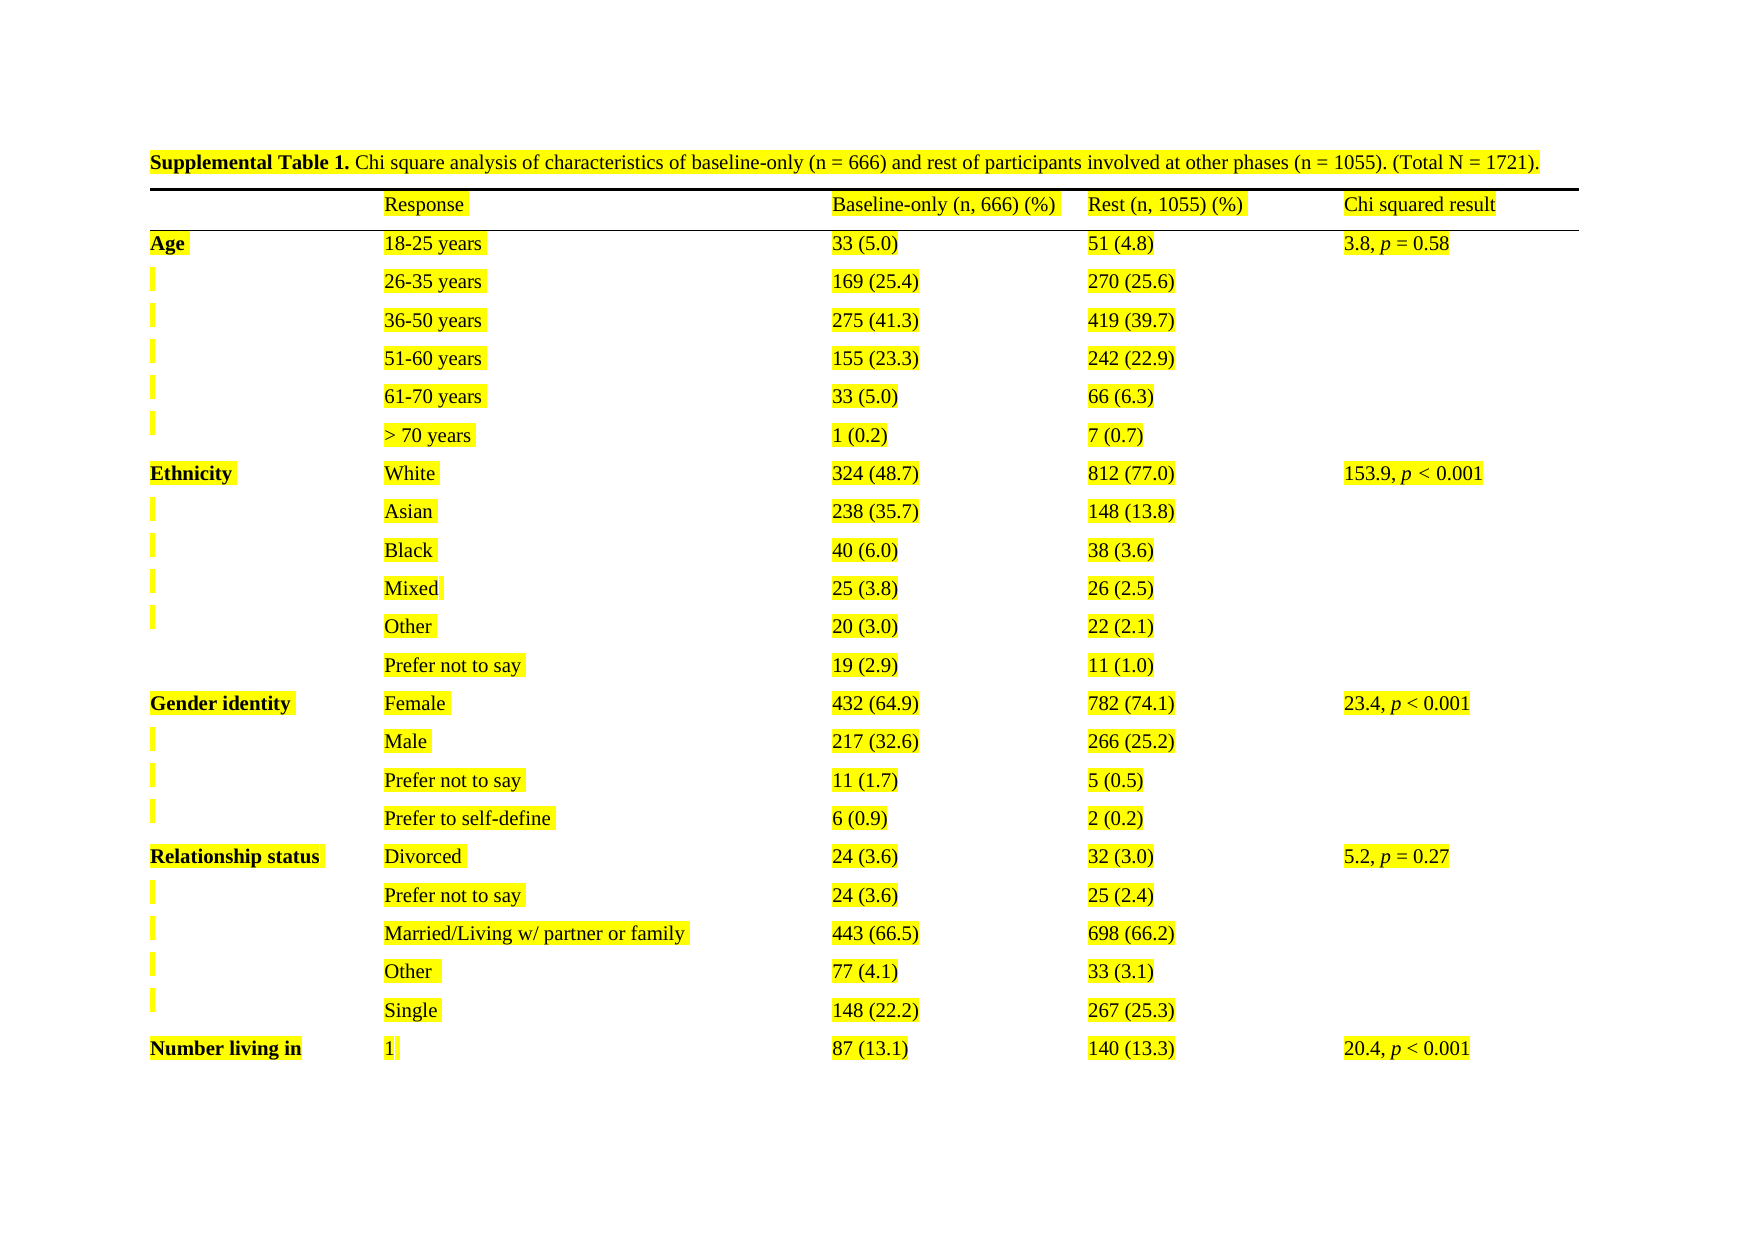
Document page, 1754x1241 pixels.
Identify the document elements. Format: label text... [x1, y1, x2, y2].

table_cell 242 (22.9) [1088, 346, 1344, 384]
table_cell 2 (0.2) [1088, 806, 1344, 844]
table_cell Asian [384, 499, 832, 537]
table_cell 1 (0.2) [832, 423, 1088, 461]
table_cell 25 (2.4) [1088, 883, 1344, 921]
table_cell 140 (13.3) [1088, 1036, 1344, 1074]
table_cell 18-25 years [384, 231, 832, 269]
table_cell 87 (13.1) [832, 1036, 1088, 1074]
table_cell 432 (64.9) [832, 691, 1088, 729]
table_cell 32 (3.0) [1088, 844, 1344, 882]
table_cell Female [384, 691, 832, 729]
table_cell Prefer to self-define [384, 806, 832, 844]
table_cell Married/Living w/ partner or family [384, 921, 832, 959]
table_cell 324 (48.7) [832, 461, 1088, 499]
table_cell 267 (25.3) [1088, 998, 1344, 1036]
table_cell 148 (22.2) [832, 998, 1088, 1036]
table_cell White [384, 461, 832, 499]
table_cell 20 (3.0) [832, 614, 1088, 652]
table_cell Gender identity [150, 691, 384, 844]
table_cell 153.9, p < 0.001 [1344, 461, 1579, 691]
table_cell 61-70 years [384, 384, 832, 422]
table_cell 40 (6.0) [832, 538, 1088, 576]
table_cell 11 (1.0) [1088, 653, 1344, 691]
table_cell Rest (n, 1055) (%) [1088, 191, 1344, 230]
table_cell 169 (25.4) [832, 269, 1088, 307]
table_cell [150, 191, 384, 230]
table_cell 51-60 years [384, 346, 832, 384]
table_header Supplemental Table 1. Chi square analysis of characteristics of baseline-only (n = 666) and rest of participants involved at other phases (n = 1055). (Total N = 1721). [150, 150, 1579, 188]
table_cell 77 (4.1) [832, 959, 1088, 997]
table_cell Prefer not to say [384, 768, 832, 806]
table_cell 266 (25.2) [1088, 729, 1344, 767]
table_cell Black [384, 538, 832, 576]
table_cell Prefer not to say [384, 653, 832, 691]
table_cell Baseline-only (n, 666) (%) [832, 191, 1088, 230]
table_cell Male [384, 729, 832, 767]
table_cell 66 (6.3) [1088, 384, 1344, 422]
table_cell 419 (39.7) [1088, 308, 1344, 346]
table_cell Other [384, 959, 832, 997]
table_cell 5.2, p = 0.27 [1344, 844, 1579, 1036]
table_cell 238 (35.7) [832, 499, 1088, 537]
table_cell 148 (13.8) [1088, 499, 1344, 537]
table_cell 26-35 years [384, 269, 832, 307]
table_cell 20.4, p < 0.001 [1344, 1036, 1579, 1074]
table_cell 698 (66.2) [1088, 921, 1344, 959]
table_cell Divorced [384, 844, 832, 882]
table_cell Prefer not to say [384, 883, 832, 921]
table_cell Response [384, 191, 832, 230]
table_cell 812 (77.0) [1088, 461, 1344, 499]
table_cell Chi squared result [1344, 191, 1579, 230]
table_cell 270 (25.6) [1088, 269, 1344, 307]
table_cell 6 (0.9) [832, 806, 1088, 844]
table_cell 24 (3.6) [832, 883, 1088, 921]
table_cell 38 (3.6) [1088, 538, 1344, 576]
table_cell 217 (32.6) [832, 729, 1088, 767]
table_cell 26 (2.5) [1088, 576, 1344, 614]
table_cell 22 (2.1) [1088, 614, 1344, 652]
table_cell 11 (1.7) [832, 768, 1088, 806]
table_cell 275 (41.3) [832, 308, 1088, 346]
table_cell 782 (74.1) [1088, 691, 1344, 729]
table_cell Ethnicity [150, 461, 384, 691]
table_cell 51 (4.8) [1088, 231, 1344, 269]
table_cell 155 (23.3) [832, 346, 1088, 384]
table_cell 24 (3.6) [832, 844, 1088, 882]
table_cell 443 (66.5) [832, 921, 1088, 959]
table_cell 5 (0.5) [1088, 768, 1344, 806]
table_cell 36-50 years [384, 308, 832, 346]
table_cell 33 (5.0) [832, 231, 1088, 269]
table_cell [150, 1036, 384, 1074]
table_cell 23.4, p < 0.001 [1344, 691, 1579, 844]
table_cell Single [384, 998, 832, 1036]
table_cell 33 (5.0) [832, 384, 1088, 422]
table_cell Age [150, 231, 384, 461]
table_cell Relationship status [150, 844, 384, 1036]
table_cell 25 (3.8) [832, 576, 1088, 614]
table_cell 7 (0.7) [1088, 423, 1344, 461]
table_cell 3.8, p = 0.58 [1344, 231, 1579, 461]
table_cell Mixed [384, 576, 832, 614]
table_cell Other [384, 614, 832, 652]
table_cell 33 (3.1) [1088, 959, 1344, 997]
table_cell > 70 years [384, 423, 832, 461]
table_cell 19 (2.9) [832, 653, 1088, 691]
table_cell 1 [384, 1036, 832, 1074]
